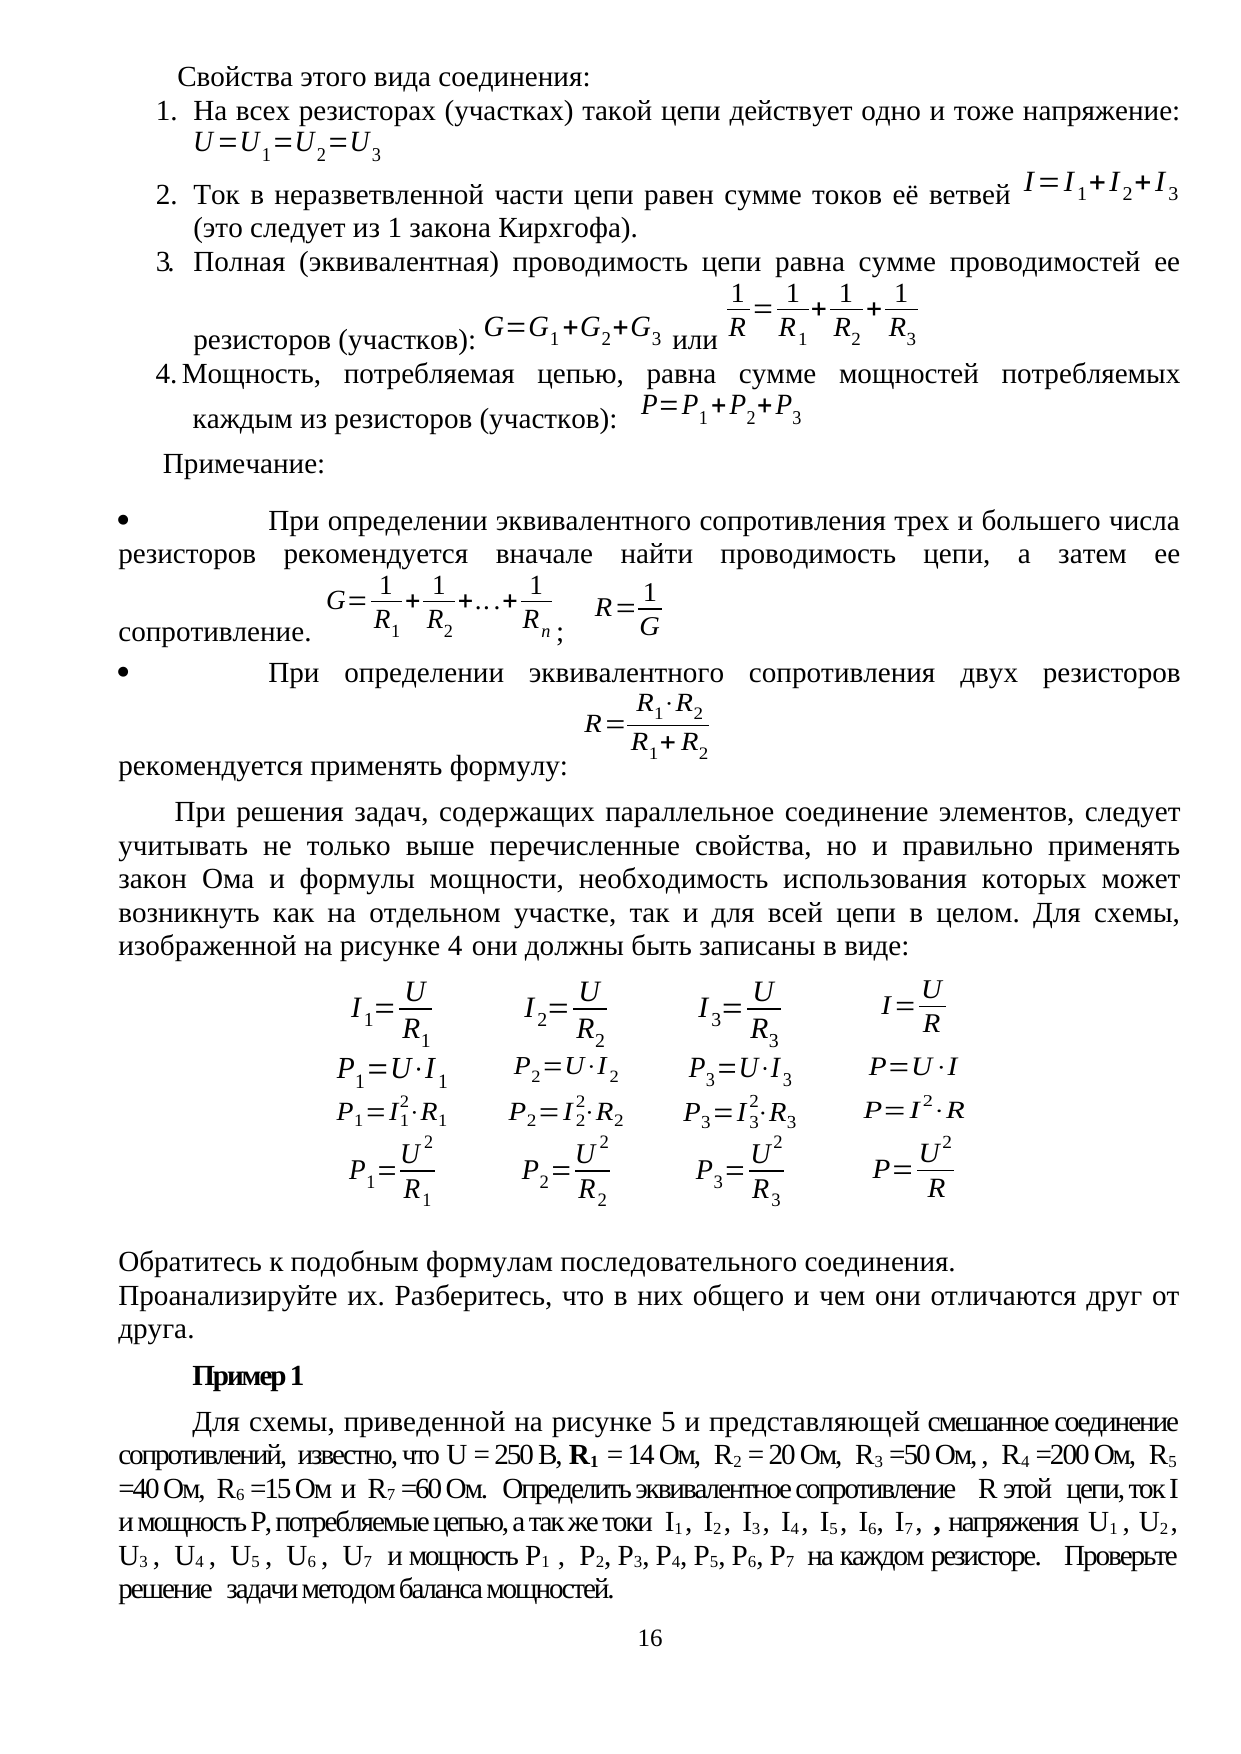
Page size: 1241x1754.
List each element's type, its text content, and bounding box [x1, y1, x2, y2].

table_cell [306, 1052, 480, 1092]
list Мощность, потребляемая цепью, равна сумме мощностей потребляемых каждым из резисторов (участков): [155, 356, 1181, 434]
text Для схемы, приведенной на рисунке 5 и представляющей смешанное соединение сопротивлений, известно, что U = 250 В, R1 = 14 Ом, R2 = 20 Ом, R3 =50 Ом, , R4 =200 Ом, R5 =40 Ом, R6 =15 Ом и R7 =60 Ом. Определить эквивалентное сопротивление R этой цепи, ток I и мощность Р, потребляемые цепью, а так же токи I1 , I2 , I3 , I4 , I5 , I6, I7 , , напряжения U1 , U2 , U3 , U4 , U5 , U6 , U7 и мощность Р1 , Р2, Р3, Р4, Р5, Р6, Р7 на каждом резисторе. Проверьте решение задачи методом баланса мощностей. [118, 1404, 1179, 1605]
table_cell [828, 1052, 1002, 1092]
table_header [480, 975, 654, 1052]
table_cell [654, 1092, 828, 1133]
list Полная (эквивалентная) проводимость цепи равна сумме проводимостей ее резисторов (участков): или [156, 244, 1181, 356]
text Пример 1 [144, 1358, 1181, 1391]
list Ток в неразветвленной части цепи равен сумме токов её ветвей (это следует из 1 закона Кирхгофа). [156, 165, 1181, 244]
table_cell [306, 1092, 480, 1133]
text Обратитесь к подобным формулам последовательного соединения. [118, 1244, 1181, 1278]
table_header [828, 975, 1002, 1052]
table_cell [654, 1133, 828, 1211]
table_cell [306, 1133, 480, 1211]
table_cell [828, 1133, 1002, 1211]
text При решения задач, содержащих параллельное соединение элементов, следует учитывать не только выше перечисленные свойства, но и правильно применять закон Ома и формулы мощности, необходимость использования которых может возникнуть как на отдельном участке, так и для всей цепи в целом. Для схемы, изображенной на рисунке 4 они должны быть записаны в виде: [118, 794, 1181, 962]
list При определении эквивалентного сопротивления двух резисторов рекомендуется применять формулу: [118, 655, 1181, 781]
table_cell [828, 1092, 1002, 1133]
table_header [654, 975, 828, 1052]
table_cell [654, 1052, 828, 1092]
list При определении эквивалентного сопротивления трех и большего числа резисторов рекомендуется вначале найти проводимость цепи, а затем ее сопротивление. ; [118, 503, 1181, 648]
table_cell [480, 1133, 654, 1211]
table_cell [480, 1052, 654, 1092]
table_header [306, 975, 480, 1052]
text Примечание: [163, 447, 1181, 480]
text Проанализируйте их. Разберитесь, что в них общего и чем они отличаются друг от друга. [118, 1278, 1181, 1345]
table_cell [480, 1092, 654, 1133]
list На всех резисторах (участках) такой цепи действует одно и тоже напряжение: [156, 93, 1181, 165]
text Свойства этого вида соединения: [177, 59, 1181, 93]
